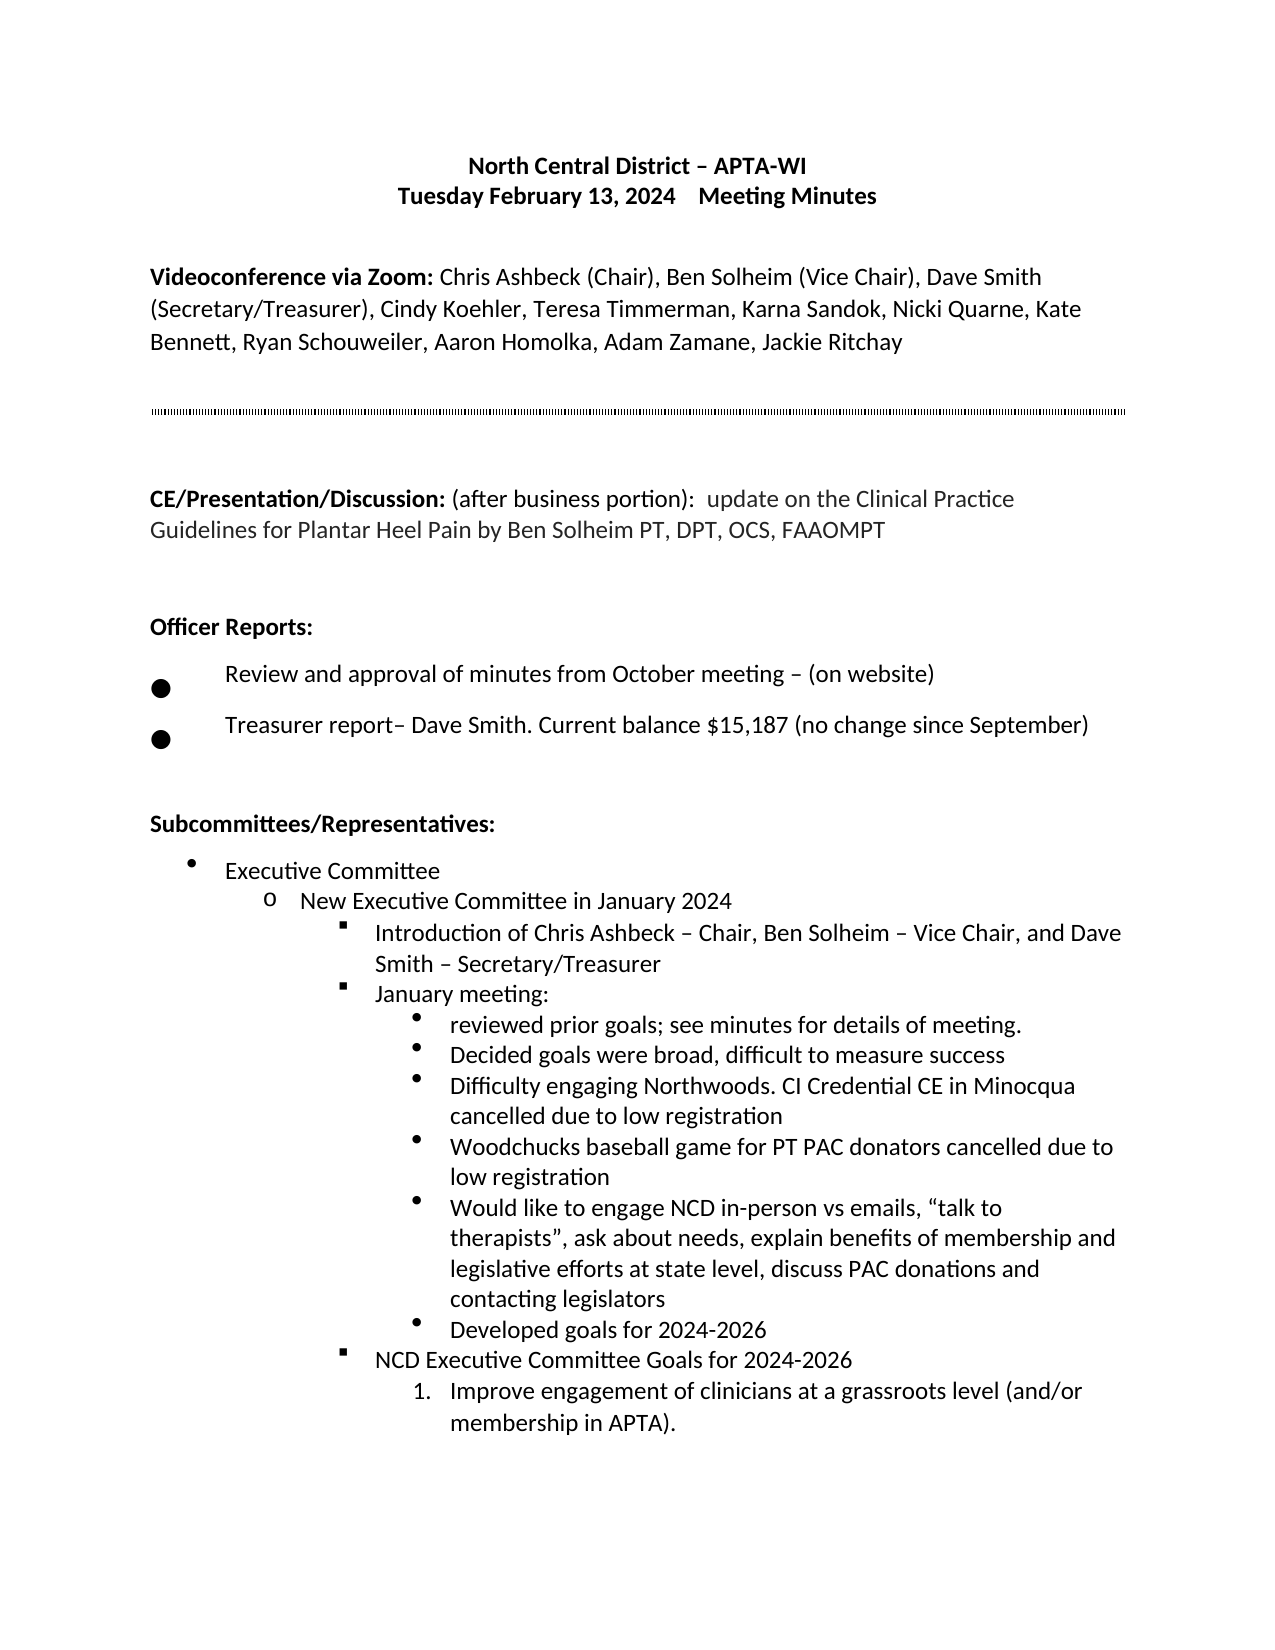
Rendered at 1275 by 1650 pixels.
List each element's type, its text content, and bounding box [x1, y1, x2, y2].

list reviewed prior goals; see minutes for details of meeting. [412, 1009, 1125, 1039]
list Treasurer report– Dave Smith. Current balance $15,187 (no change since September) [150, 709, 1125, 761]
list NCD Executive Committee Goals for 2024-2026 [337, 1344, 1125, 1375]
list Developed goals for 2024-2026 [412, 1314, 1125, 1344]
list Review and approval of minutes from October meeting – (on website) [150, 658, 1125, 709]
text Officer Reports: [150, 611, 1125, 641]
list Woodchucks baseball game for PT PAC donators cancelled due to low registration [412, 1131, 1125, 1192]
text Videoconference via Zoom: Chris Ashbeck (Chair), Ben Solheim (Vice Chair), Dave Smith (Secretary/Treasurer), Cindy Koehler, Teresa Timmerman, Karna Sandok, Nicki Quarne, Kate Bennett, Ryan Schouweiler, Aaron Homolka, Adam Zamane, Jackie Ritchay [150, 261, 1125, 357]
list Decided goals were broad, difficult to measure success [412, 1039, 1125, 1070]
list Executive Committee [187, 855, 1125, 885]
list Introduction of Chris Ashbeck – Chair, Ben Solheim – Vice Chair, and Dave Smith – Secretary/Treasurer [337, 917, 1125, 978]
text North Central District – APTA-WI [150, 150, 1125, 181]
text Subcommittees/Representatives: [150, 808, 1125, 838]
list Difficulty engaging Northwoods. CI Credential CE in Minocqua cancelled due to low registration [412, 1070, 1125, 1131]
list New Executive Committee in January 2024 [262, 885, 1125, 917]
list CE/Presentation/Discussion: (after business portion): update on the Clinical Practice Guidelines for Plantar Heel Pain by Ben Solheim PT, DPT, OCS, FAAOMPT [150, 483, 1125, 544]
list January meeting: [337, 978, 1125, 1009]
list Improve engagement of clinicians at a grassroots level (and/or membership in APTA). [412, 1375, 1125, 1438]
text Tuesday February 13, 2024 Meeting Minutes [150, 181, 1125, 211]
list Would like to engage NCD in-person vs emails, “talk to therapists”, ask about needs, explain benefits of membership and legislative efforts at state level, discuss PAC donations and contacting legislators [412, 1192, 1125, 1314]
